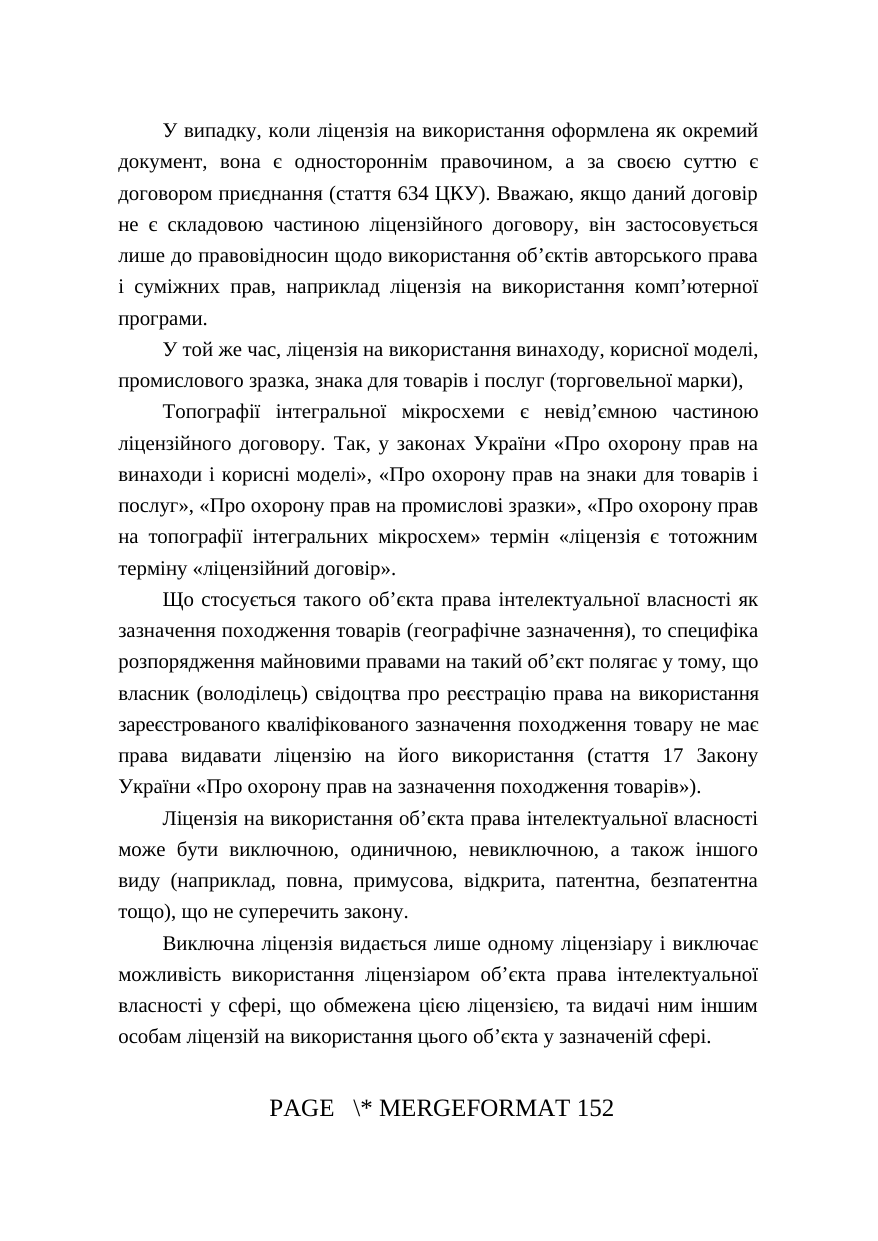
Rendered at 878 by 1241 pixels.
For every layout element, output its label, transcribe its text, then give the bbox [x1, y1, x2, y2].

text Ліцензія на використання об’єкта права інтелектуальної власності може бути виключною, одиничною, невиключною, а також іншого виду (наприклад, повна, примусова, відкрита, патентна, безпатентна тощо), що не суперечить закону. [118, 806, 759, 923]
text Що стосується такого об’єкта права інтелектуальної власності як зазначення походження товарів (географічне зазначення), то специфіка розпорядження майновими правами на такий об’єкт полягає у тому, що власник (володілець) свідоцтва про реєстрацію права на використання зареєстрованого кваліфікованого зазначення походження товару не має права видавати ліцензію на його використання (стаття 17 Закону України «Про охорону прав на зазначення походження товарів»). [118, 587, 759, 798]
text У той же час, ліцензія на використання винаходу, корисної моделі, промислового зразка, знака для товарів і послуг (торговельної марки), [118, 337, 759, 392]
text Виключна ліцензія видається лише одному ліцензіару і виключає можливість використання ліцензіаром об’єкта права інтелектуальної власності у сфері, що обмежена цією ліцензією, та видачі ним іншим особам ліцензій на використання цього об’єкта у зазначеній сфері. [118, 931, 759, 1048]
text Топографії інтегральної мікросхеми є невід’ємною частиною ліцензійного договору. Так, у законах України «Про охорону прав на винаходи і корисні моделі», «Про охорону прав на знаки для товарів і послуг», «Про охорону прав на промислові зразки», «Про охорону прав на топографії інтегральних мікросхем» термін «ліцензія є тотожним терміну «ліцензійний договір». [118, 399, 759, 580]
text У випадку, коли ліцензія на використання оформлена як окремий документ, вона є одностороннім правочином, а за своєю суттю є договором приєднання (стаття 634 ЦКУ). Вважаю, якщо даний договір не є складовою частиною ліцензійного договору, він застосовується лише до правовідносин щодо використання об’єктів авторського права і суміжних прав, наприклад ліцензія на використання комп’ютерної програми. [118, 118, 759, 330]
